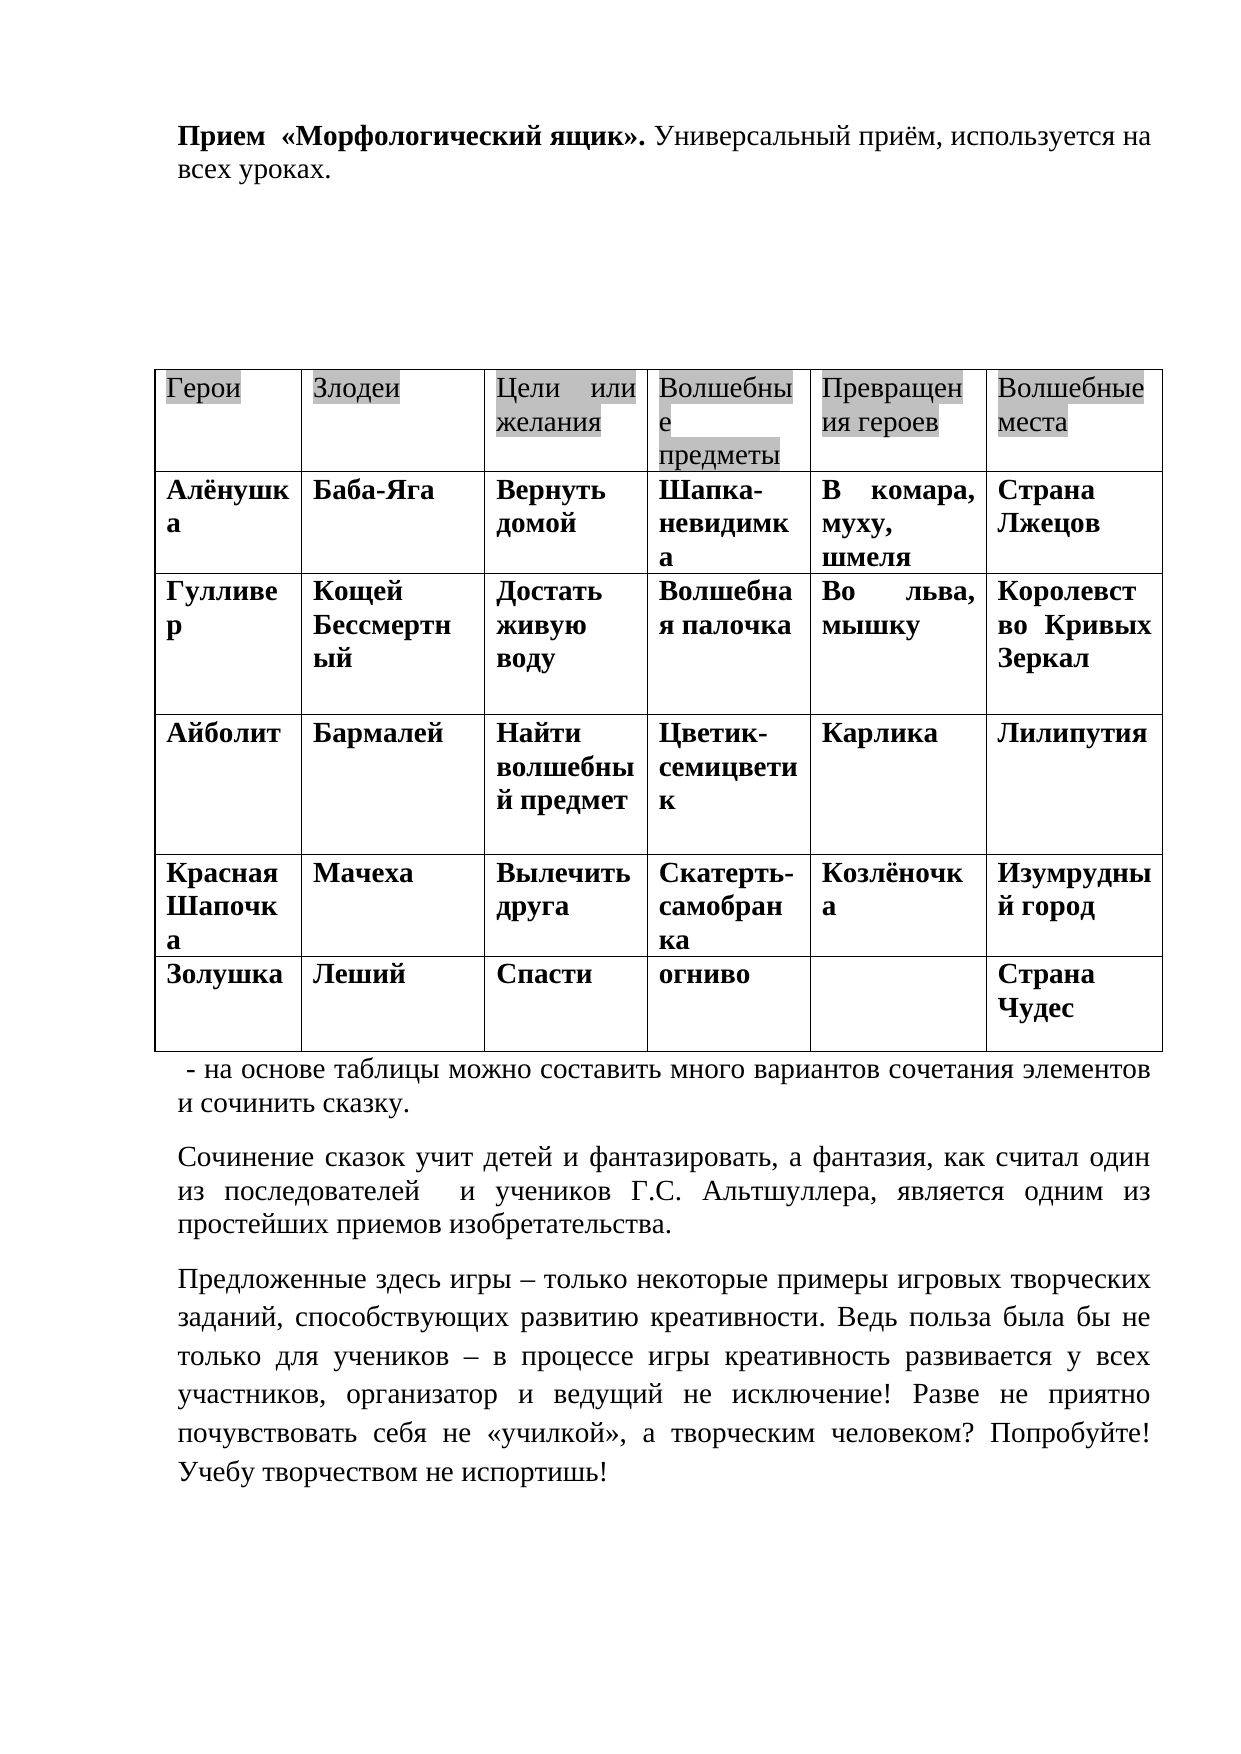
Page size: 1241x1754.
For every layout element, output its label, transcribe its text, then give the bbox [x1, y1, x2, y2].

table_cell Бармалей [302, 715, 484, 854]
table_cell Во льва, мышку [811, 574, 986, 714]
table_cell Карлика [811, 715, 986, 854]
table_header Цели или желания [485, 370, 647, 471]
table_cell Баба-Яга [302, 472, 484, 572]
table_header Волшебные места [987, 370, 1162, 471]
text Предложенные здесь игры – только некоторые примеры игровых творческих заданий, способствующих развитию креативности. Ведь польза была бы не только для учеников – в процессе игры креативность развивается у всех участников, организатор и ведущий не исключение! Разве не приятно почувствовать себя не «училкой», а творческим человеком? Попробуйте! Учебу творчеством не испортишь! [177, 1261, 1152, 1487]
table_cell Мачеха [302, 855, 484, 956]
table_cell Достать живую воду [485, 574, 647, 714]
table_cell Кощей Бессмертный [302, 574, 484, 714]
table_cell Вылечить друга [485, 855, 647, 956]
table_cell огниво [648, 957, 810, 1051]
table_cell Страна Чудес [987, 957, 1162, 1051]
table_cell Страна Лжецов [987, 472, 1162, 572]
table_cell Вернуть домой [485, 472, 647, 572]
text - на основе таблицы можно составить много вариантов сочетания элементов и сочинить сказку. [177, 1052, 1152, 1119]
text Сочинение сказок учит детей и фантазировать, а фантазия, как считал один из последователей и учеников Г.С. Альтшуллера, является одним из простейших приемов изобретательства. [177, 1139, 1152, 1240]
table_cell Красная Шапочка [156, 855, 301, 956]
table_cell Королевство Кривых Зеркал [987, 574, 1162, 714]
text Прием «Морфологический ящик». Универсальный приём, используется на всех уроках. [177, 118, 1152, 185]
table_cell Шапка-невидимка [648, 472, 810, 572]
table_cell Козлёночка [811, 855, 986, 956]
table_cell Лилипутия [987, 715, 1162, 854]
table_cell Скатерть-самобранка [648, 855, 810, 956]
table_header Герои [156, 370, 301, 471]
table_cell Айболит [156, 715, 301, 854]
table_cell В комара, муху, шмеля [811, 472, 986, 572]
table_cell Цветик-семицветик [648, 715, 810, 854]
table_cell Алёнушка [156, 472, 301, 572]
table_cell Гулливер [156, 574, 301, 714]
table_cell Спасти [485, 957, 647, 1051]
table_header Злодеи [302, 370, 484, 471]
table_cell Изумрудный город [987, 855, 1162, 956]
table_cell [811, 957, 986, 1051]
table_header Превращения героев [811, 370, 986, 471]
table_cell Найти волшебный предмет [485, 715, 647, 854]
table_cell Леший [302, 957, 484, 1051]
table_cell Волшебная палочка [648, 574, 810, 714]
table_cell Золушка [156, 957, 301, 1051]
table_header Волшебные предметы [671, 370, 810, 471]
